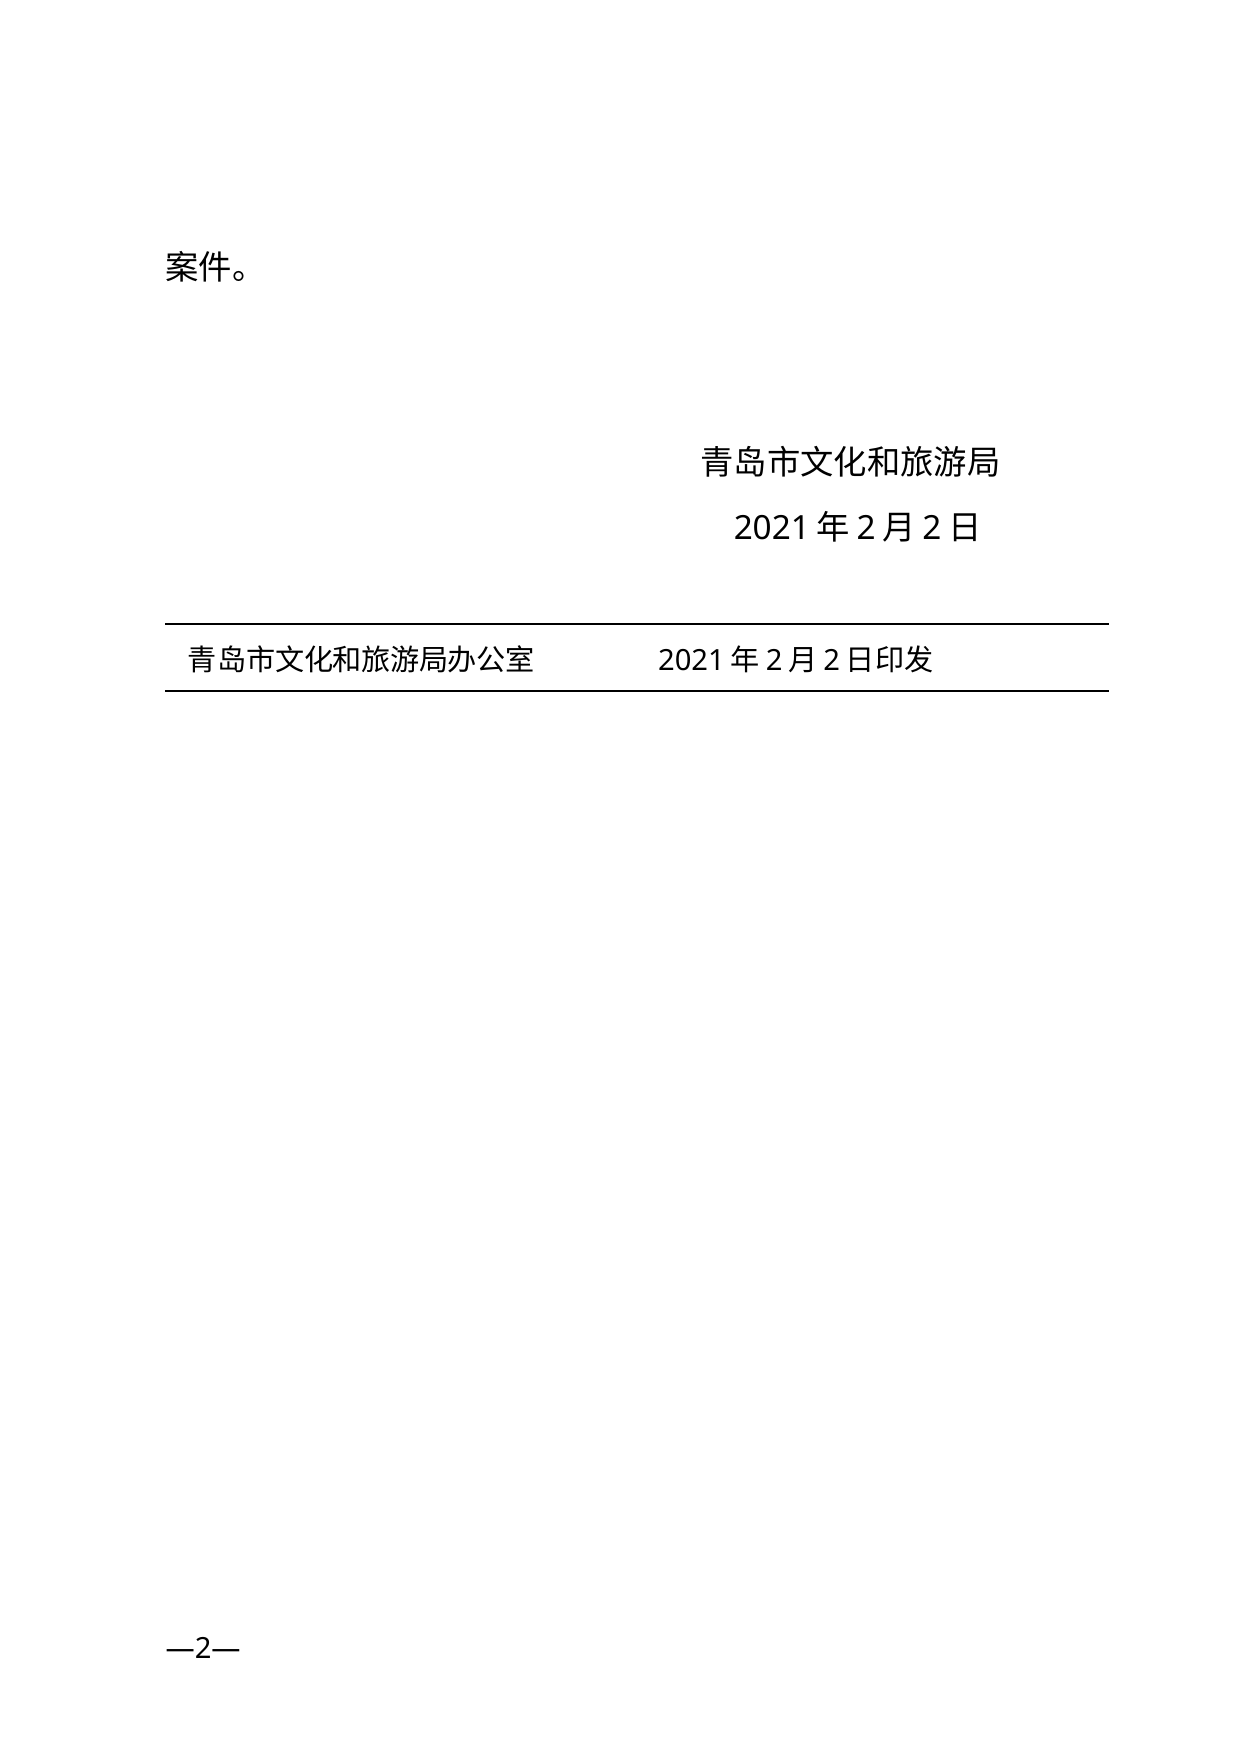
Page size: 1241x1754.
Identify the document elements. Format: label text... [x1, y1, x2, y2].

text 2021年2月2日 [165, 493, 1087, 558]
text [165, 233, 1087, 298]
table_header 青岛市文化和旅游局办公室 2021年2月2日印发 [165, 625, 1109, 690]
text 青岛市文化和旅游局 [165, 428, 1087, 493]
